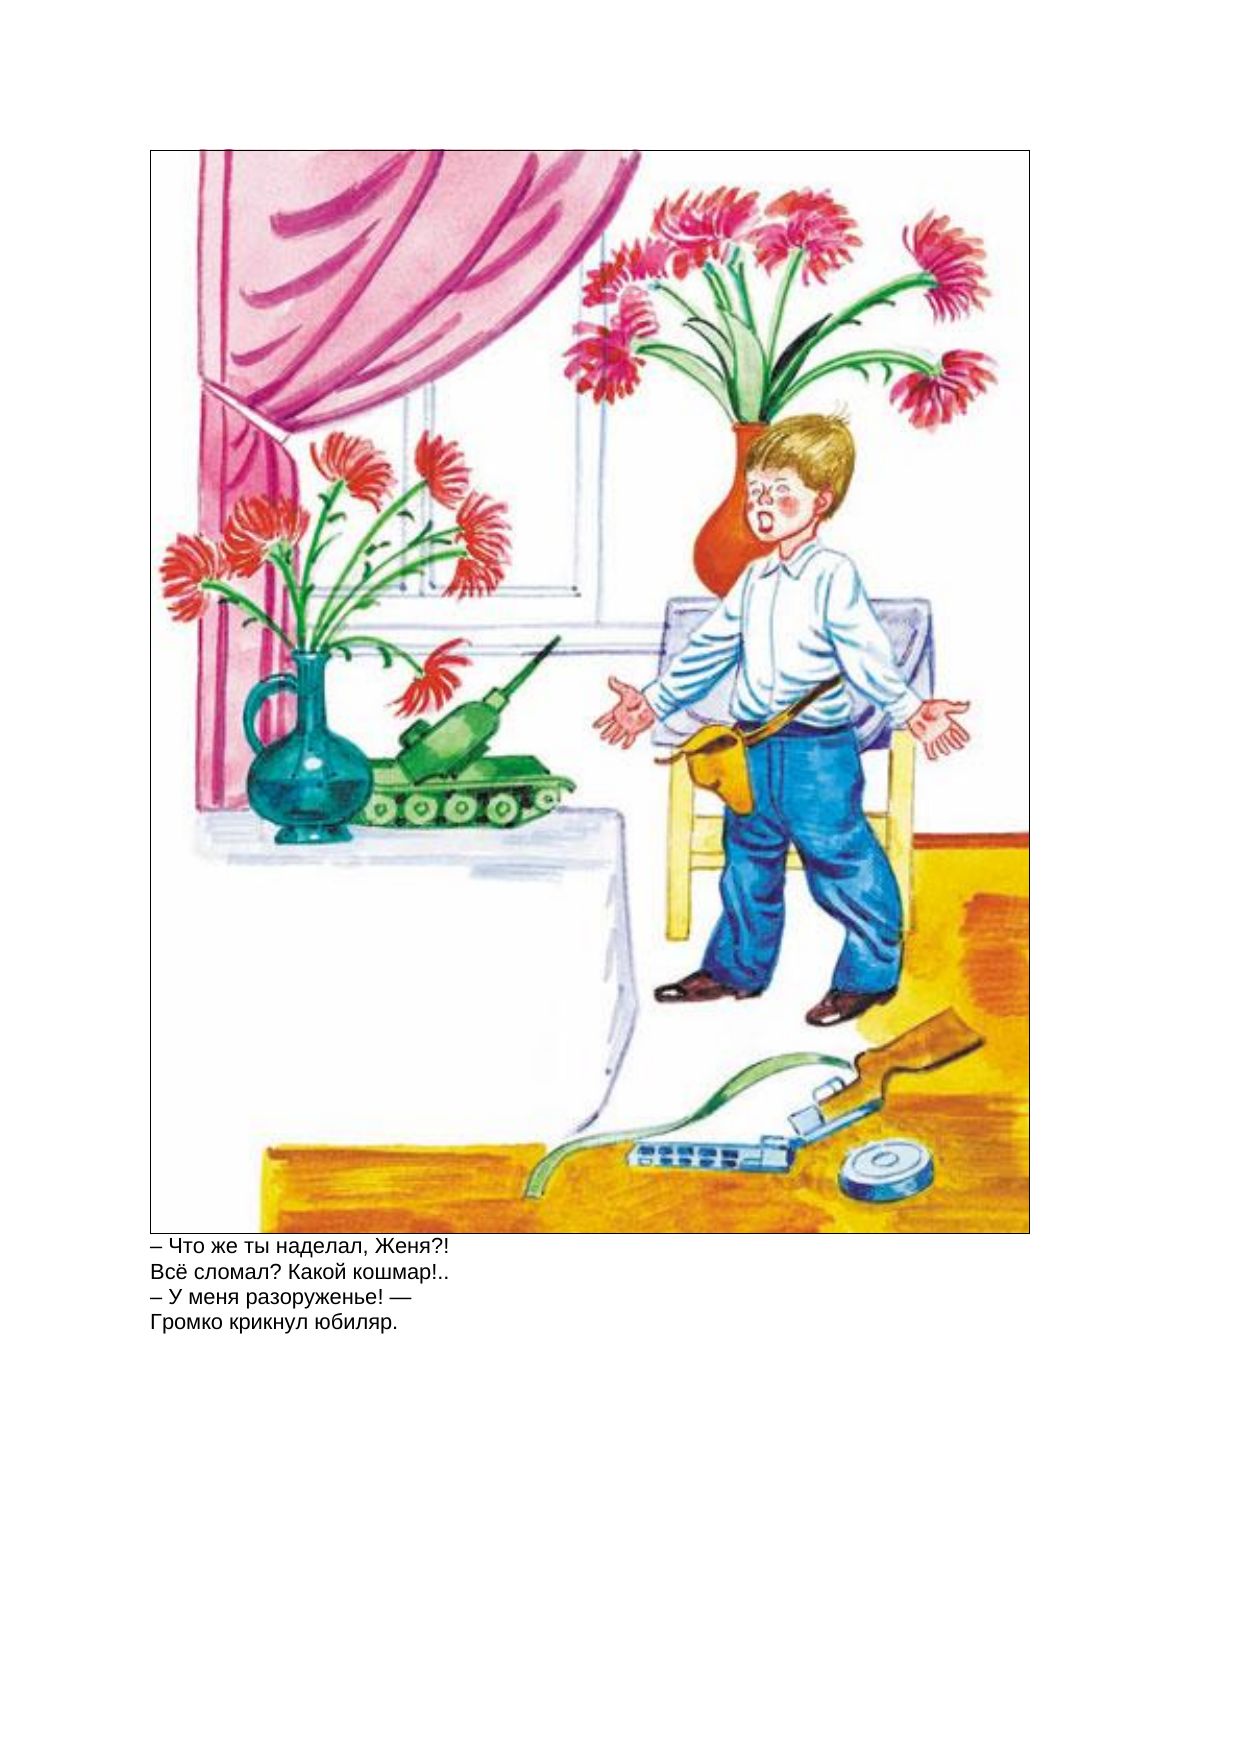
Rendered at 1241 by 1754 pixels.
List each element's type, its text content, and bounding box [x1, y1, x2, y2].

picture [151, 151, 1029, 1233]
